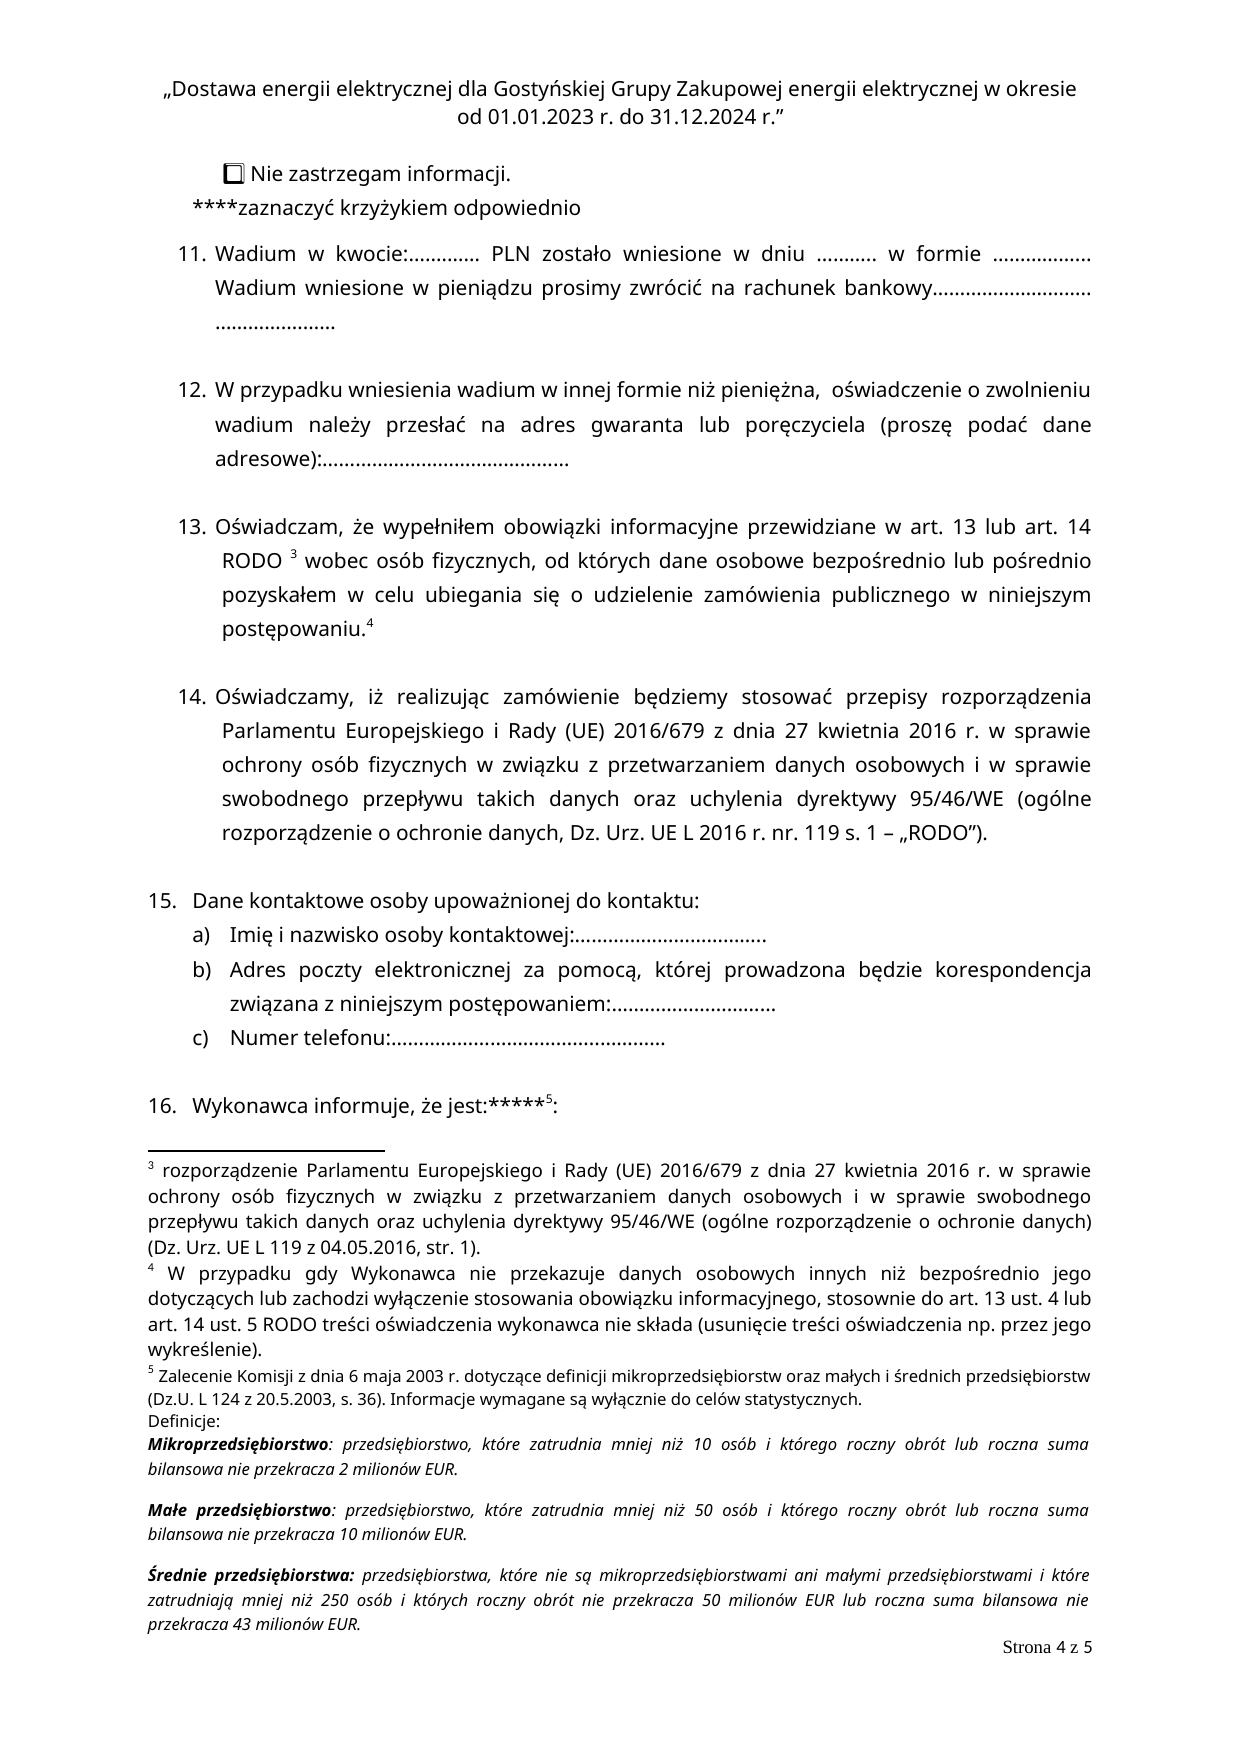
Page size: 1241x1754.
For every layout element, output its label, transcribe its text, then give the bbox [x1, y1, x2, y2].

list Numer telefonu:………………………………..………… [192, 1023, 1092, 1051]
list Wykonawca informuje, że jest:*****: [148, 1091, 1092, 1119]
list ⃣ Nie zastrzegam informacji. [207, 159, 1092, 187]
list ****zaznaczyć krzyżykiem odpowiednio [192, 193, 1092, 221]
list Imię i nazwisko osoby kontaktowej:…………………………….. [192, 921, 1092, 949]
list W przypadku wniesienia wadium w innej formie niż pieniężna, oświadczenie o zwolnieniu wadium należy przesłać na adres gwaranta lub poręczyciela (proszę podać dane adresowe):……………………………………… [177, 376, 1092, 472]
list Oświadczamy, iż realizując zamówienie będziemy stosować przepisy rozporządzenia Parlamentu Europejskiego i Rady (UE) 2016/679 z dnia 27 kwietnia 2016 r. w sprawie ochrony osób fizycznych w związku z przetwarzaniem danych osobowych i w sprawie swobodnego przepływu takich danych oraz uchylenia dyrektywy 95/46/WE (ogólne rozporządzenie o ochronie danych, Dz. Urz. UE L 2016 r. nr. 119 s. 1 – „RODO”). [177, 682, 1092, 847]
list Adres poczty elektronicznej za pomocą, której prowadzona będzie korespondencja związana z niniejszym postępowaniem:………………………… [192, 955, 1092, 1017]
list Dane kontaktowe osoby upoważnionej do kontaktu: [148, 887, 1092, 915]
list Oświadczam, że wypełniłem obowiązki informacyjne przewidziane w art. 13 lub art. 14 RODO wobec osób fizycznych, od których dane osobowe bezpośrednio lub pośrednio pozyskałem w celu ubiegania się o udzielenie zamówienia publicznego w niniejszym postępowaniu. [177, 512, 1092, 642]
list Wadium w kwocie:….……… PLN zostało wniesione w dniu ……….. w formie ……………... Wadium wniesione w pieniądzu prosimy zwrócić na rachunek bankowy………………………..………….……… [177, 239, 1092, 336]
